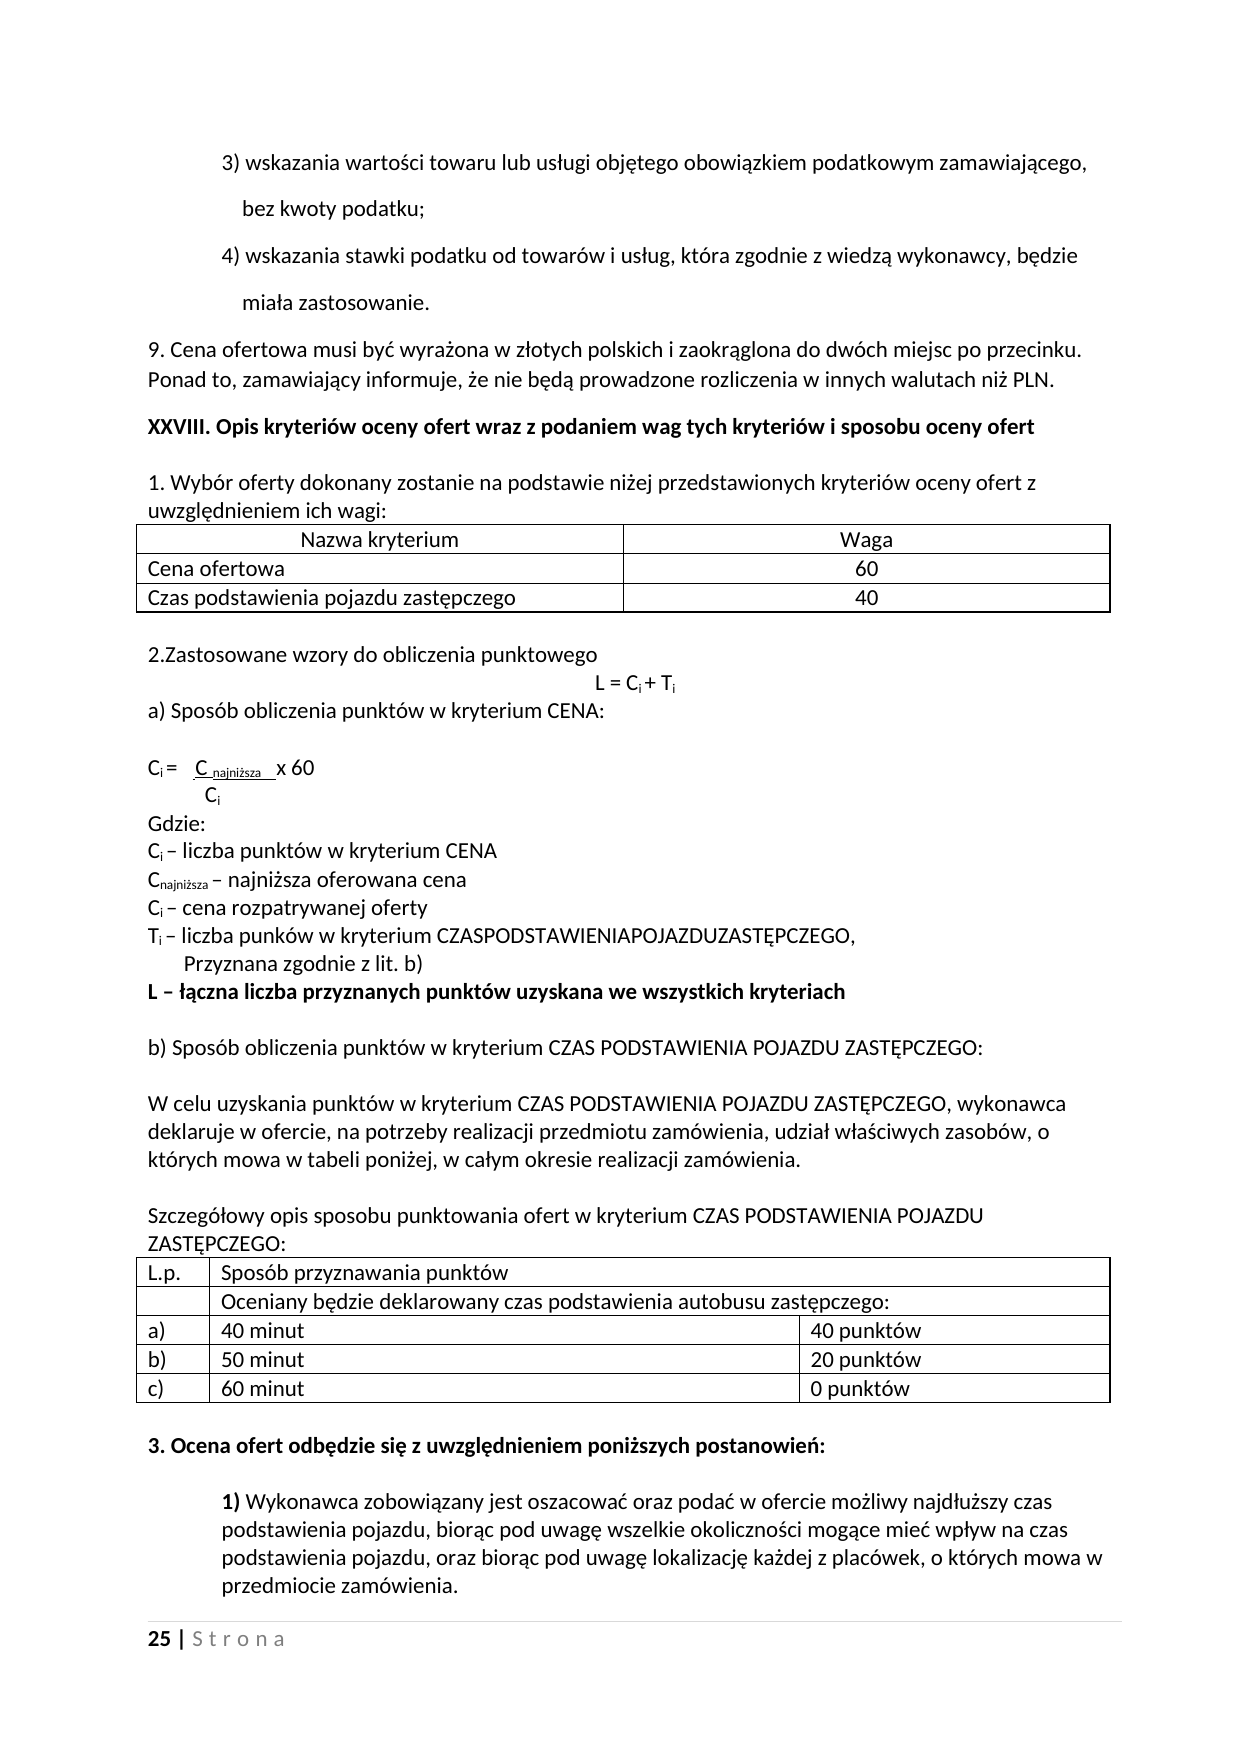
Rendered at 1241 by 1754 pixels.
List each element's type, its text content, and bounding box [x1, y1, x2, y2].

table_cell a) [137, 1316, 209, 1344]
table_cell 60 [624, 554, 1109, 582]
table_header L.p. [137, 1258, 209, 1286]
text 2.Zastosowane wzory do obliczenia punktowego [148, 641, 1122, 668]
table_header Sposób przyznawania punktów [210, 1258, 1109, 1286]
text 9. Cena ofertowa musi być wyrażona w złotych polskich i zaokrąglona do dwóch miejsc po przecinku. Ponad to, zamawiający informuje, że nie będą prowadzone rozliczenia w innych walutach niż PLN. [148, 335, 1122, 393]
text XXVIII. Opis kryteriów oceny ofert wraz z podaniem wag tych kryteriów i sposobu oceny ofert [148, 412, 1122, 440]
text 1) Wykonawca zobowiązany jest oszacować oraz podać w ofercie możliwy najdłuższy czas podstawienia pojazdu, biorąc pod uwagę wszelkie okoliczności mogące mieć wpływ na czas podstawienia pojazdu, oraz biorąc pod uwagę lokalizację każdej z placówek, o których mowa w przedmiocie zamówienia. [221, 1487, 1122, 1599]
table_header Waga [624, 525, 1109, 553]
table_cell 40 punktów [800, 1316, 1109, 1344]
text b) Sposób obliczenia punktów w kryterium CZAS PODSTAWIENIA POJAZDU ZASTĘPCZEGO: [148, 1033, 1122, 1061]
table_cell Cena ofertowa [137, 554, 623, 582]
text Ci [148, 781, 1122, 809]
table_cell 0 punktów [800, 1374, 1109, 1402]
table_cell 60 minut [210, 1374, 799, 1402]
table_cell Czas podstawienia pojazdu zastępczego [137, 584, 623, 611]
table_cell 20 punktów [800, 1345, 1109, 1373]
text a) Sposób obliczenia punktów w kryterium CENA: [148, 697, 1122, 724]
text Cnajniższa – najniższa oferowana cena [148, 865, 1122, 893]
text bez kwoty podatku; [148, 194, 1122, 222]
text 3) wskazania wartości towaru lub usługi objętego obowiązkiem podatkowym zamawiającego, [148, 148, 1122, 176]
table_cell b) [137, 1345, 209, 1373]
text L = Ci + Ti [148, 668, 1122, 697]
text 3. Ocena ofert odbędzie się z uwzględnieniem poniższych postanowień: [148, 1431, 1122, 1459]
text 4) wskazania stawki podatku od towarów i usług, która zgodnie z wiedzą wykonawcy, będzie [148, 241, 1122, 269]
table_cell [137, 1287, 209, 1315]
text miała zastosowanie. [148, 288, 1122, 316]
text W celu uzyskania punktów w kryterium CZAS PODSTAWIENIA POJAZDU ZASTĘPCZEGO, wykonawca deklaruje w ofercie, na potrzeby realizacji przedmiotu zamówienia, udział właściwych zasobów, o których mowa w tabeli poniżej, w całym okresie realizacji zamówienia. [148, 1089, 1122, 1173]
table_cell 40 [624, 584, 1109, 611]
text Ci = C najniższa x 60 [148, 753, 1122, 781]
text Ci – liczba punktów w kryterium CENA [148, 837, 1122, 865]
table_cell Oceniany będzie deklarowany czas podstawienia autobusu zastępczego: [210, 1287, 1109, 1315]
text Przyznana zgodnie z lit. b) [148, 949, 1122, 977]
text L – łączna liczba przyznanych punktów uzyskana we wszystkich kryteriach [148, 977, 1122, 1005]
table_header Nazwa kryterium [137, 525, 623, 553]
table_cell 50 minut [210, 1345, 799, 1373]
table_cell c) [137, 1374, 209, 1402]
text 1. Wybór oferty dokonany zostanie na podstawie niżej przedstawionych kryteriów oceny ofert z uwzględnieniem ich wagi: [148, 468, 1122, 524]
text Gdzie: [148, 809, 1122, 837]
text Szczegółowy opis sposobu punktowania ofert w kryterium CZAS PODSTAWIENIA POJAZDU ZASTĘPCZEGO: [148, 1201, 1122, 1257]
table_cell 40 minut [210, 1316, 799, 1344]
text Ci – cena rozpatrywanej oferty [148, 893, 1122, 921]
text Ti – liczba punków w kryterium CZASPODSTAWIENIAPOJAZDUZASTĘPCZEGO, [148, 921, 1122, 949]
